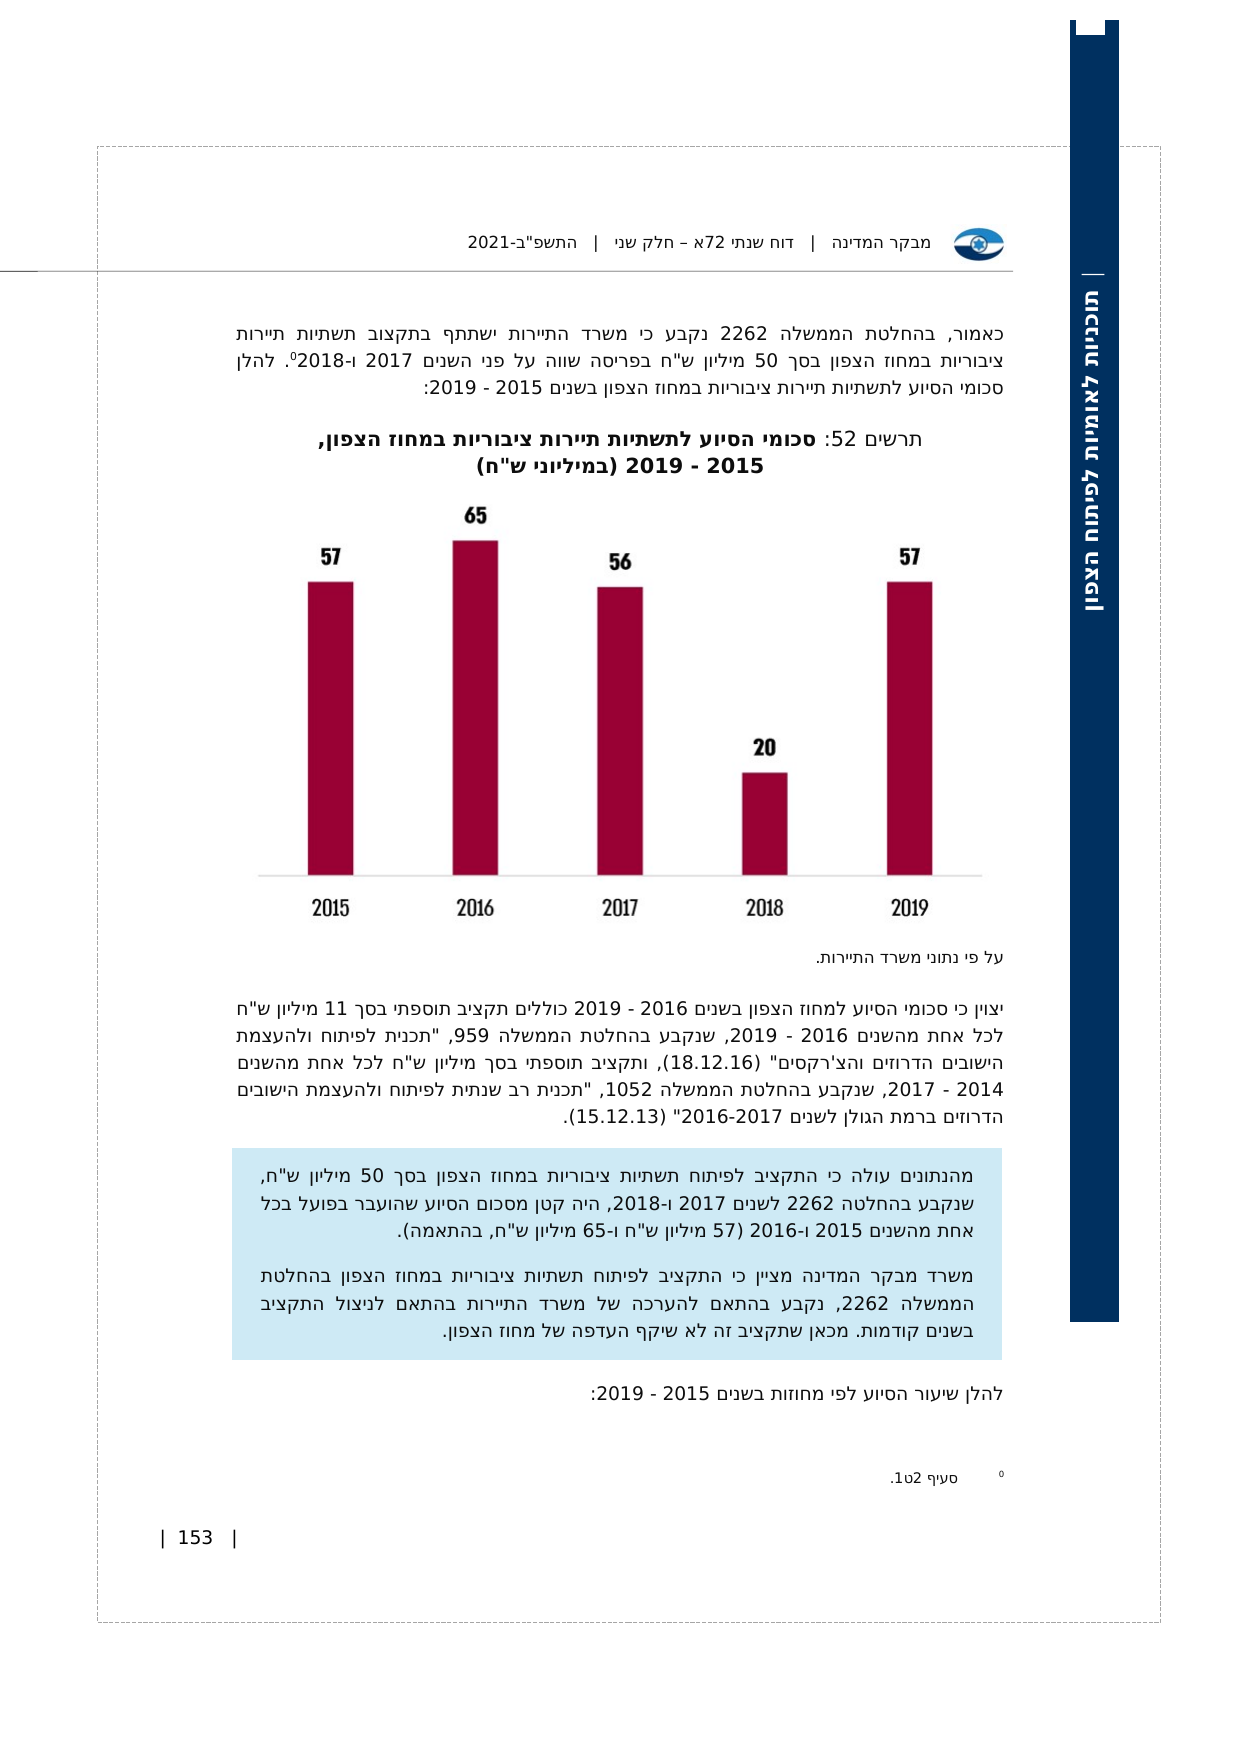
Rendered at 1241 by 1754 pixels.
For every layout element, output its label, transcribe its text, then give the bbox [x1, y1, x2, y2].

text על פי נתוני משרד התיירות. [236, 942, 1004, 969]
text תרשים 52: סכומי הסיוע לתשתיות תיירות ציבוריות במחוז הצפון, 2015 - 2019 (במיליוני ש"ח) [236, 425, 1004, 479]
text יצוין כי סכומי הסיוע למחוז הצפון בשנים 2016 - 2019 כוללים תקציב תוספתי בסך 11 מיליון ש"ח לכל אחת מהשנים 2016 - 2019, שנקבע בהחלטת הממשלה 959, "תכנית לפיתוח ולהעצמת הישובים הדרוזים והצ'רקסים" (18.12.16), ותקציב תוספתי בסך מיליון ש"ח לכל אחת מהשנים 2014 - 2017, שנקבע בהחלטת הממשלה 1052, "תכנית רב שנתית לפיתוח ולהעצמת הישובים הדרוזים ברמת הגולן לשנים 2016-2017" (15.12.13). [236, 994, 1004, 1129]
text להלן שיעור הסיוע לפי מחוזות בשנים 2015 - 2019: [236, 1378, 1004, 1405]
text כאמור, בהחלטת הממשלה 2262 נקבע כי משרד התיירות ישתתף בתקצוב תשתיות תיירות ציבוריות במחוז הצפון בסך 50 מיליון ש"ח בפריסה שווה על פני השנים 2017 ו-2018. להלן סכומי הסיוע לתשתיות תיירות ציבוריות במחוז הצפון בשנים 2015 - 2019: [236, 319, 1004, 400]
text משרד מבקר המדינה מציין כי התקציב לפיתוח תשתיות ציבוריות במחוז הצפון בהחלטת הממשלה 2262, נקבע בהתאם להערכה של משרד התיירות בהתאם לניצול התקציב בשנים קודמות. מכאן שתקציב זה לא שיקף העדפה של מחוז הצפון. [237, 1248, 997, 1355]
text מהנתונים עולה כי התקציב לפיתוח תשתיות ציבוריות במחוז הצפון בסך 50 מיליון ש"ח, שנקבע בהחלטה 2262 לשנים 2017 ו-2018, היה קטן מסכום הסיוע שהועבר בפועל בכל אחת מהשנים 2015 ו-2016 (57 מיליון ש"ח ו-65 מיליון ש"ח, בהתאמה). [237, 1153, 997, 1242]
picture [236, 504, 1004, 927]
picture [950, 224, 1007, 264]
